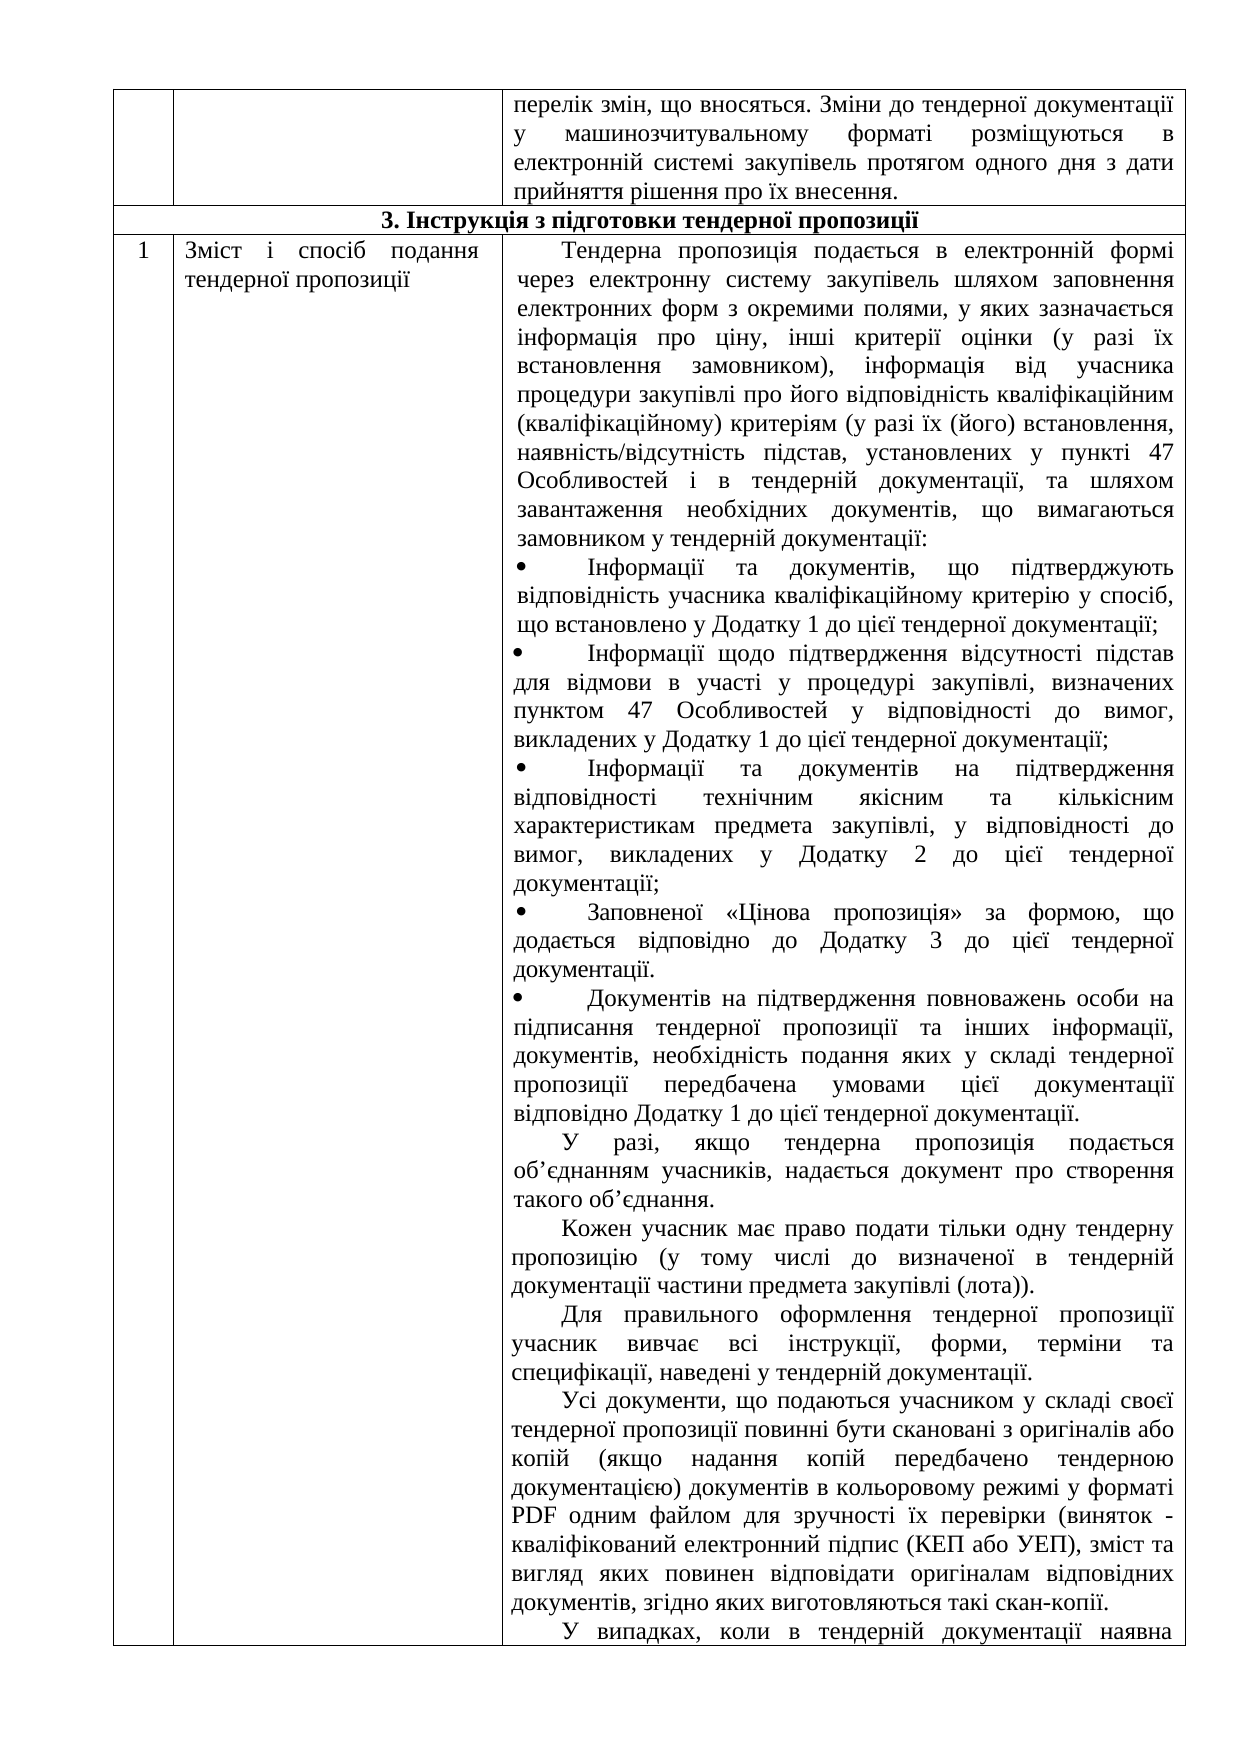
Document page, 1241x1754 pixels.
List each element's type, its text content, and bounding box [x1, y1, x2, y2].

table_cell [174, 90, 502, 204]
table_cell 2 [114, 90, 173, 204]
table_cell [174, 235, 502, 1644]
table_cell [503, 235, 1185, 1644]
table_cell 3. Інструкція з підготовки тендерної пропозиції [114, 206, 1185, 234]
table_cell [503, 90, 1185, 204]
table_cell 1 [114, 235, 173, 1644]
